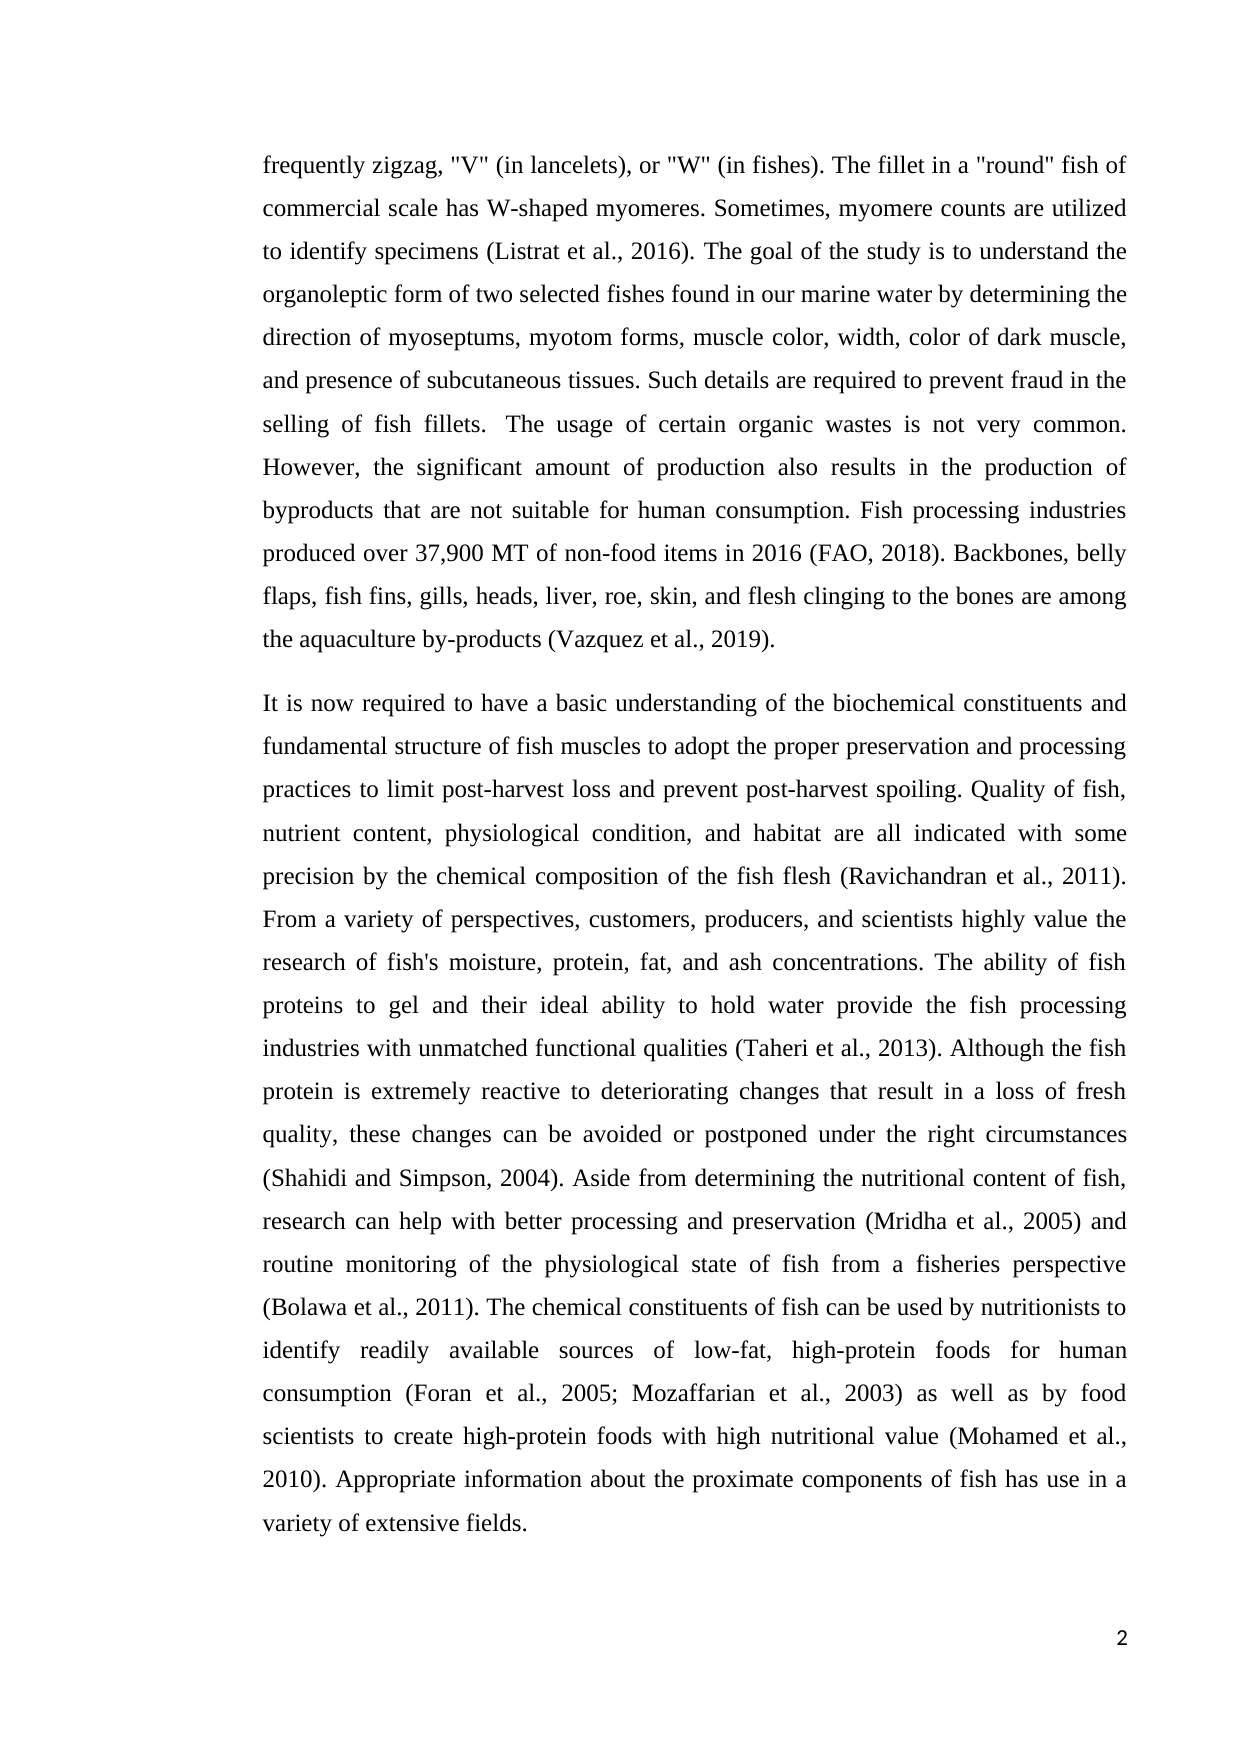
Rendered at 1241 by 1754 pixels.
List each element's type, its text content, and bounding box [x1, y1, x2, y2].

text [262, 150, 1128, 501]
text It is now required to have a basic understanding of the biochemical constituents and fundamental structure of fish muscles to adopt the proper preservation and processing practices to limit post-harvest loss and prevent post-harvest spoiling. Quality of fish, nutrient content, physiological condition, and habitat are all indicated with some precision by the chemical composition of the fish flesh (Ravichandran et al., 2011). From a variety of perspectives, customers, producers, and scientists highly value the research of fish's moisture, protein, fat, and ash concentrations. The ability of fish proteins to gel and their ideal ability to hold water provide the fish processing industries with unmatched functional qualities (Taheri et al., 2013). Although the fish protein is extremely reactive to deteriorating changes that result in a loss of fresh quality, these changes can be avoided or postponed under the right circumstances (Shahidi and Simpson, 2004). Aside from determining the nutritional content of fish, research can help with better processing and preservation (Mridha et al., 2005) and routine monitoring of the physiological state of fish from a fisheries perspective (Bolawa et al., 2011). The chemical constituents of fish can be used by nutritionists to identify readily available sources of low-fat, high-protein foods for human consumption (Foran et al., 2005; Mozaffarian et al., 2003) as well as by food scientists to create high-protein foods with high nutritional value (Mohamed et al., 2010). Appropriate information about the proximate components of fish has use in a variety of extensive fields. [262, 688, 1128, 1536]
